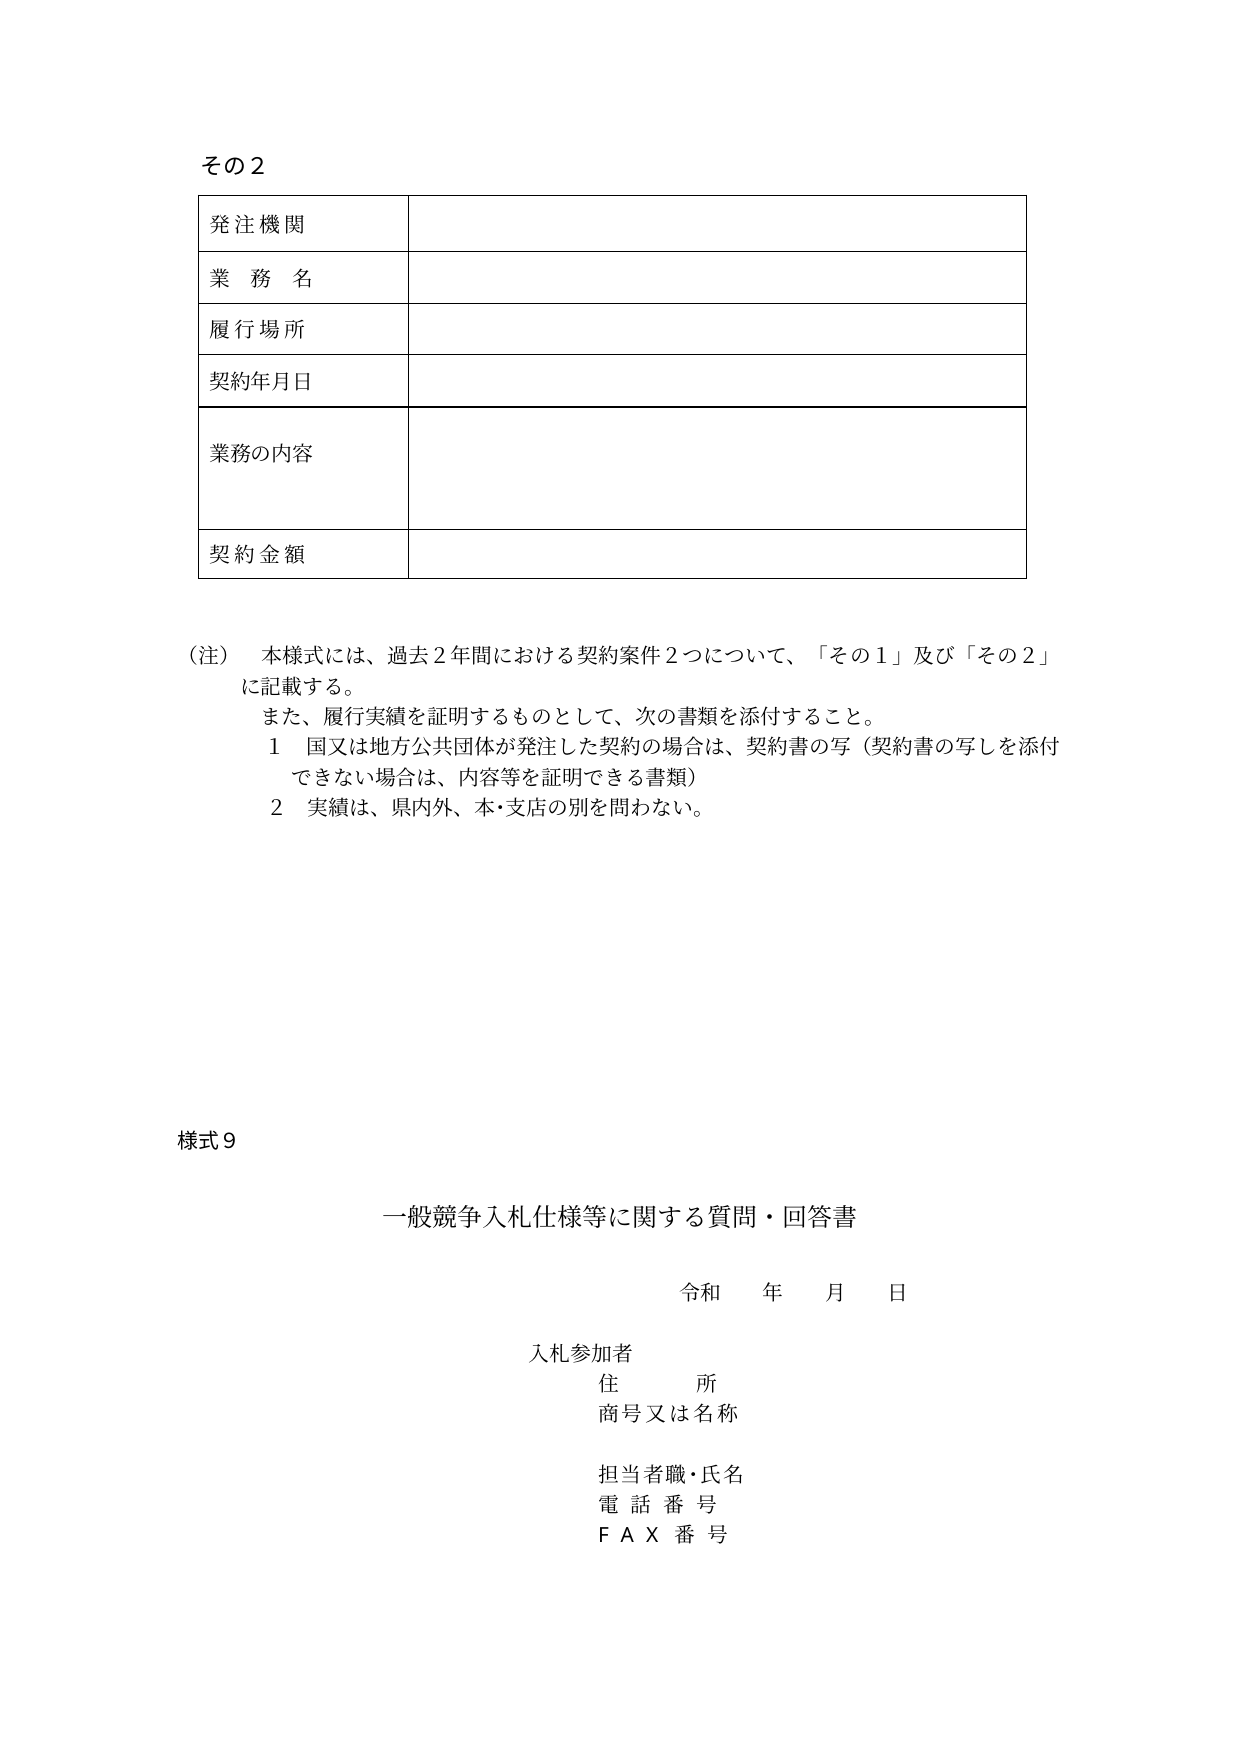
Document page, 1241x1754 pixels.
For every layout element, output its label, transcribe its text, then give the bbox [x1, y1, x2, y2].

text 入札参加者 [529, 1337, 1063, 1367]
text その２ [177, 134, 1063, 194]
table_cell 業務の内容 [199, 408, 408, 529]
table_cell [409, 304, 1026, 353]
text ２ 実績は、県内外、本･支店の別を問わない。 [266, 791, 1063, 821]
text 商号又は名称 [598, 1397, 1063, 1428]
table_cell [409, 355, 1026, 406]
text また、履行実績を証明するものとして、次の書類を添付すること。 [177, 700, 1063, 731]
text 住 所 [598, 1367, 1063, 1397]
text 一般競争入札仕様等に関する質問・回答書 [177, 1185, 1063, 1246]
table_header [409, 196, 1026, 251]
table_cell 業 務 名 [199, 252, 408, 303]
table_cell 契約年月日 [199, 355, 408, 406]
text FAX番号 [598, 1519, 1063, 1549]
table_cell [409, 408, 1026, 529]
table_cell [409, 252, 1026, 303]
text （注） 本様式には、過去２年間における契約案件２つについて、「その１」及び「その２」に記載する。 [177, 639, 1063, 700]
text １ 国又は地方公共団体が発注した契約の場合は、契約書の写（契約書の写しを添付できない場合は、内容等を証明できる書類） [264, 731, 1063, 791]
table_cell 履行場所 [199, 304, 408, 353]
text 様式９ [177, 1124, 1063, 1155]
table_cell [409, 530, 1026, 578]
text 担当者職･氏名 [598, 1458, 1063, 1488]
table_header 発注機関 [199, 196, 408, 251]
table_cell 契約金額 [199, 530, 408, 578]
text 令和 年 月 日 [177, 1276, 1063, 1306]
text 電話番号 [598, 1488, 1063, 1519]
